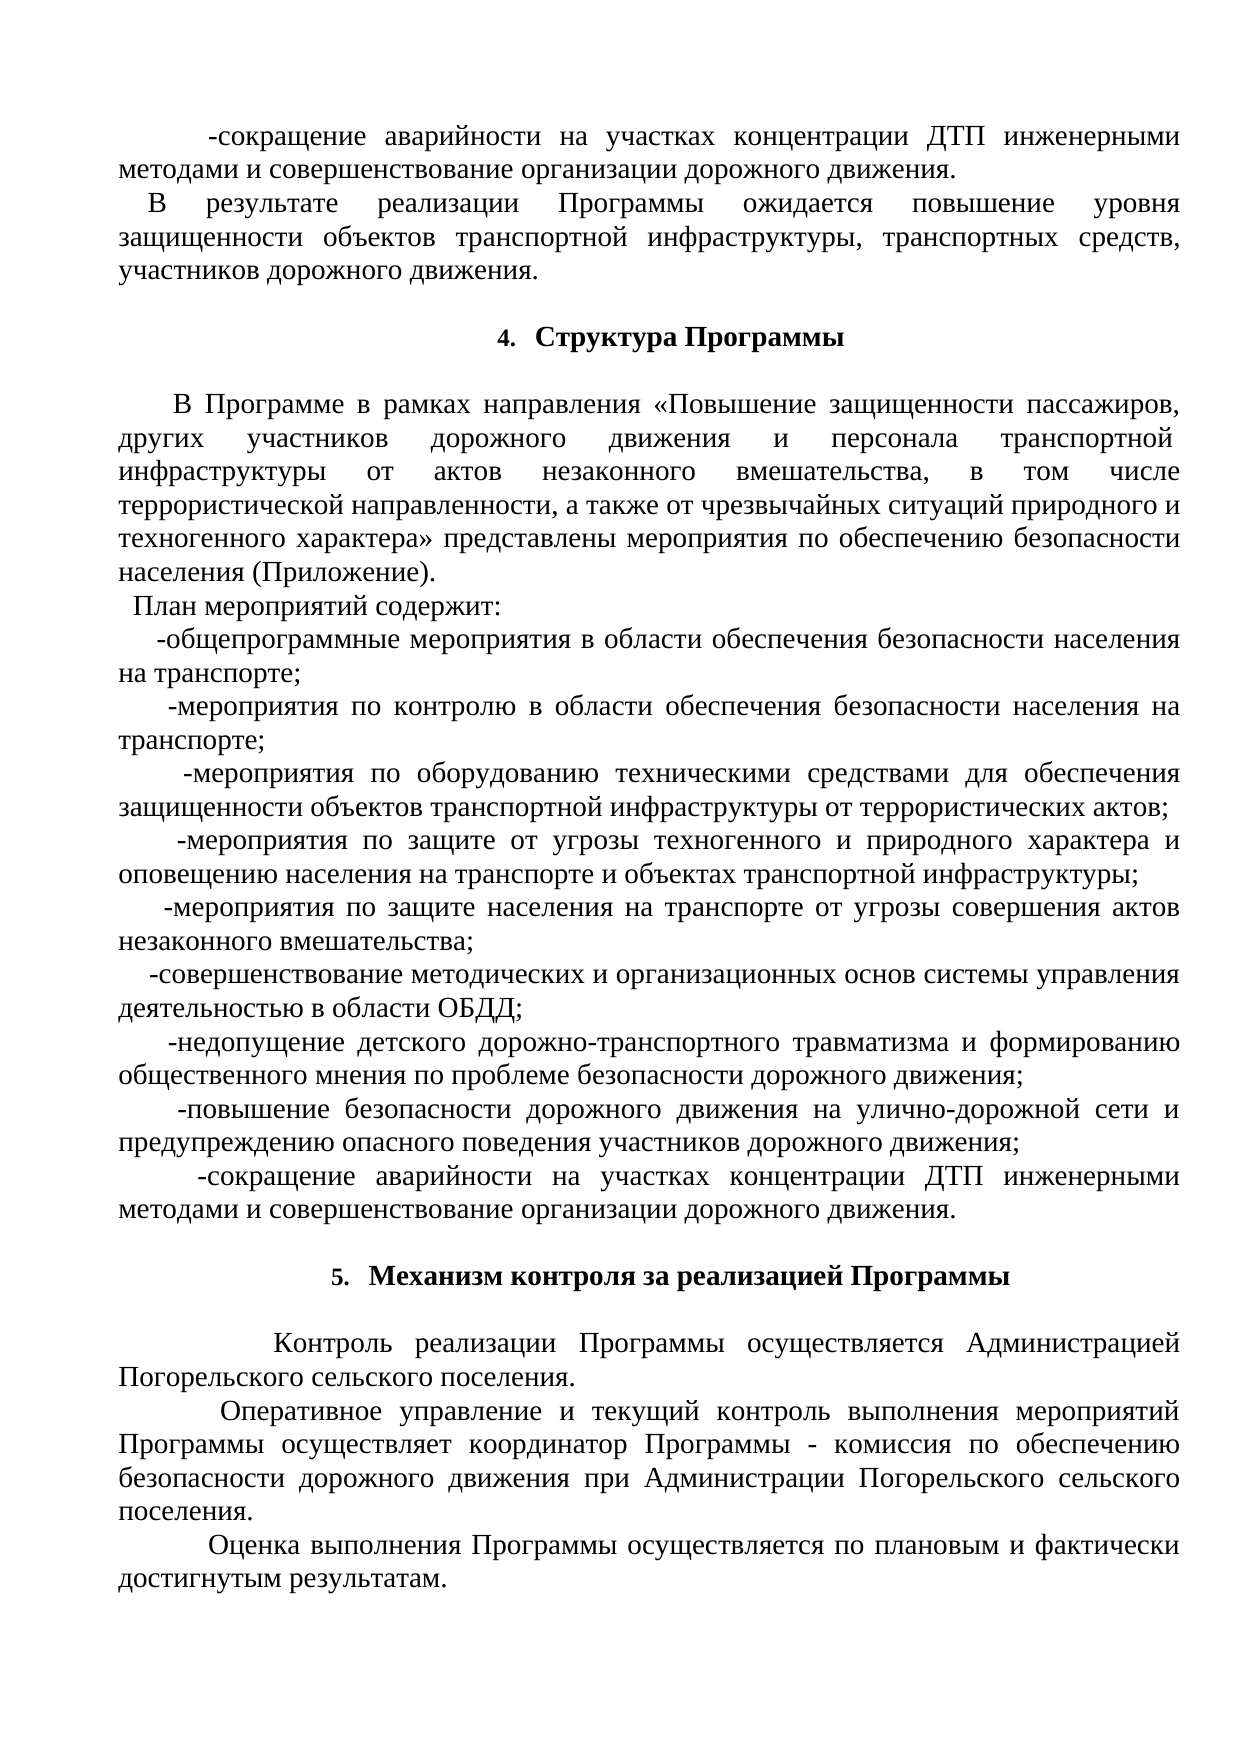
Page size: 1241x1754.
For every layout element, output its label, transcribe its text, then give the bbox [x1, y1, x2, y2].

text План мероприятий содержит: [118, 588, 1181, 621]
text -повышение безопасности дорожного движения на улично-дорожной сети и предупреждению опасного поведения участников дорожного движения; [118, 1091, 1181, 1158]
text -общепрограммные мероприятия в области обеспечения безопасности населения на транспорте; [118, 621, 1181, 688]
text -сокращение аварийности на участках концентрации ДТП инженерными методами и совершенствование организации дорожного движения. [118, 1158, 1181, 1225]
list Механизм контроля за реализацией Программы [160, 1258, 1181, 1292]
list Структура Программы [160, 319, 1181, 353]
text В результате реализации Программы ожидается повышение уровня защищенности объектов транспортной инфраструктуры, транспортных средств, участников дорожного движения. [118, 185, 1181, 286]
text -мероприятия по оборудованию техническими средствами для обеспечения защищенности объектов транспортной инфраструктуры от террористических актов; [118, 755, 1181, 822]
text -недопущение детского дорожно-транспортного травматизма и формированию общественного мнения по проблеме безопасности дорожного движения; [118, 1024, 1181, 1091]
text -мероприятия по контролю в области обеспечения безопасности населения на транспорте; [118, 688, 1181, 755]
text Оперативное управление и текущий контроль выполнения мероприятий Программы осуществляет координатор Программы - комиссия по обеспечению безопасности дорожного движения при Администрации Погорельского сельского поселения. [118, 1393, 1181, 1527]
text -мероприятия по защите от угрозы техногенного и природного характера и оповещению населения на транспорте и объектах транспортной инфраструктуры; [118, 822, 1181, 889]
text Контроль реализации Программы осуществляется Администрацией Погорельского сельского поселения. [118, 1326, 1181, 1393]
text -сокращение аварийности на участках концентрации ДТП инженерными методами и совершенствование организации дорожного движения. [118, 118, 1181, 185]
text В Программе в рамках направления «Повышение защищенности пассажиров, других участников дорожного движения и персонала транспортной инфраструктуры от актов незаконного вмешательства, в том числе террористической направленности, а также от чрезвычайных ситуаций природного и техногенного характера» представлены мероприятия по обеспечению безопасности населения (Приложение). [118, 386, 1181, 588]
text -совершенствование методических и организационных основ системы управления деятельностью в области ОБДД; [118, 957, 1181, 1024]
text Оценка выполнения Программы осуществляется по плановым и фактически достигнутым результатам. [118, 1527, 1181, 1594]
text -мероприятия по защите населения на транспорте от угрозы совершения актов незаконного вмешательства; [118, 889, 1181, 957]
